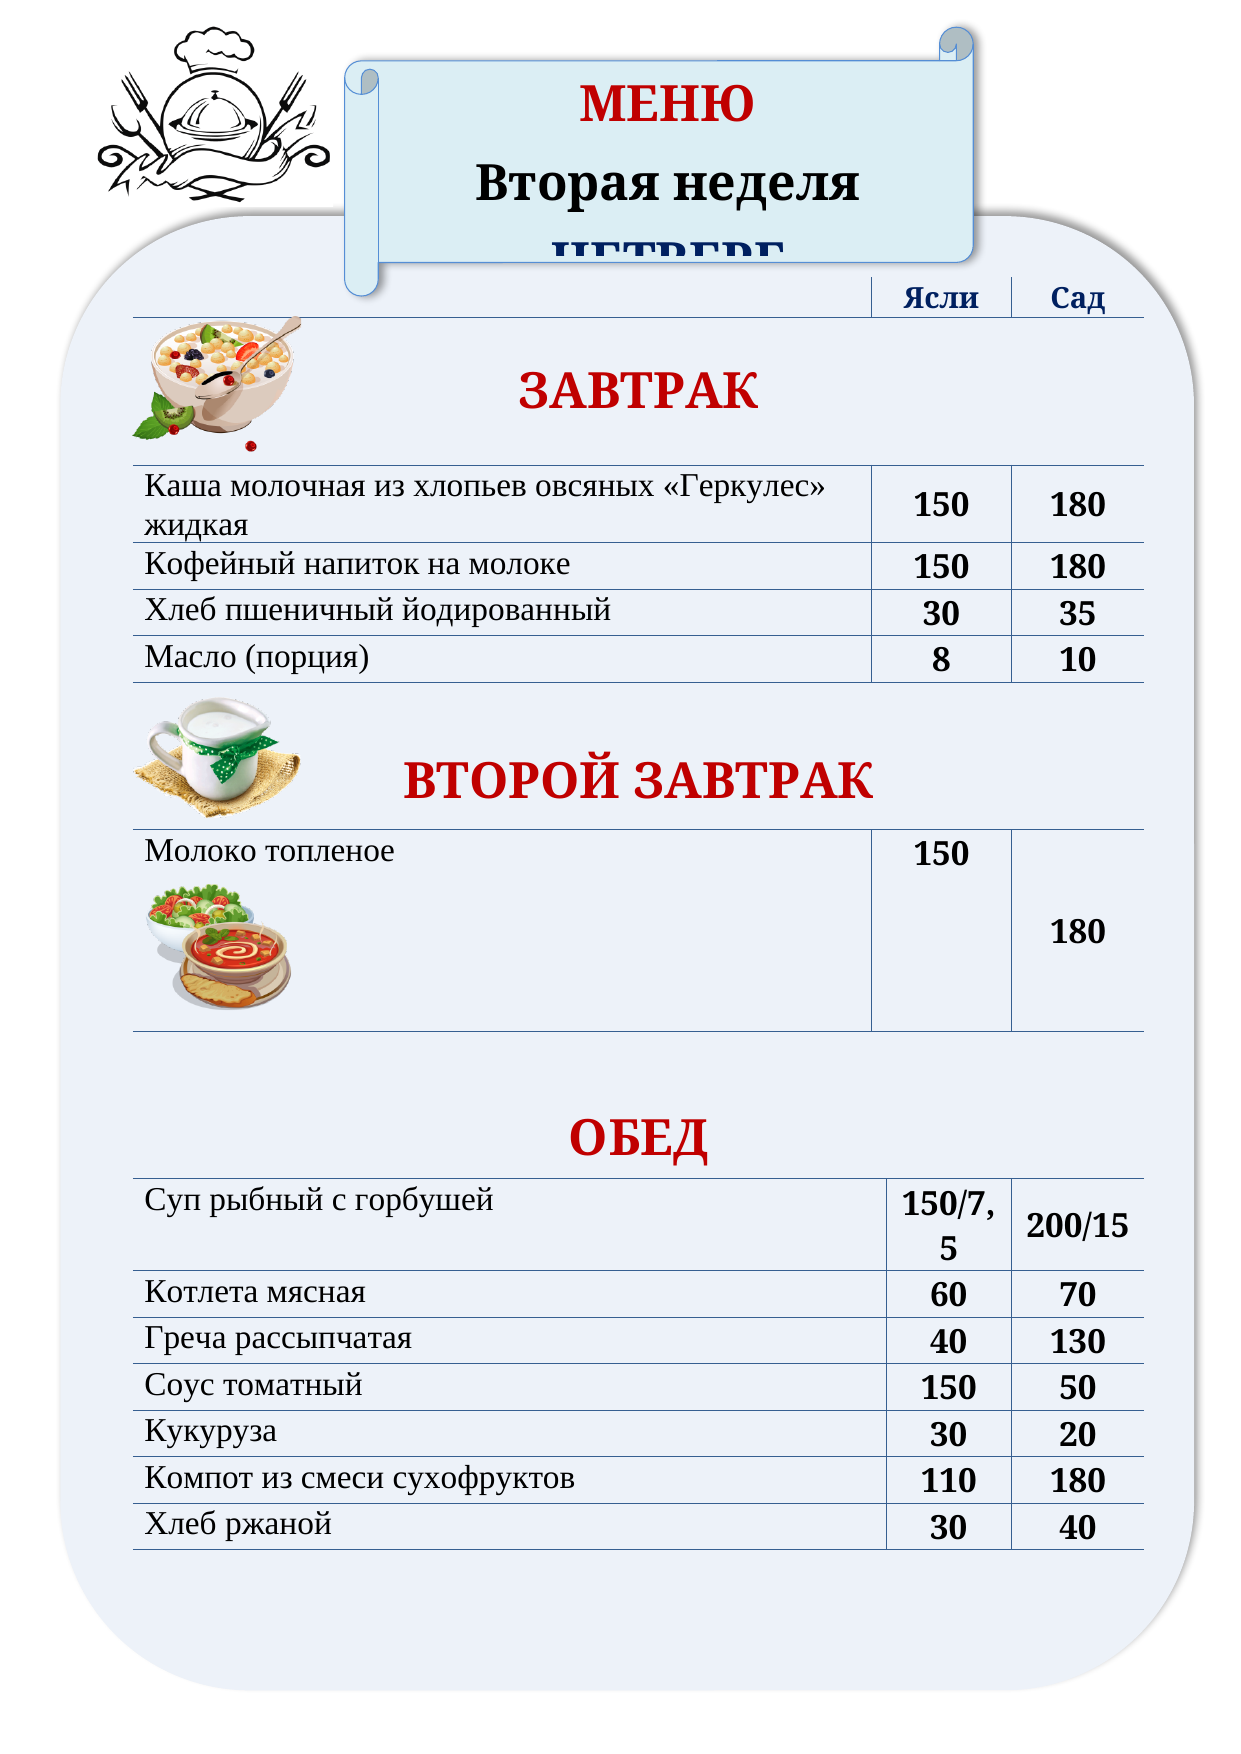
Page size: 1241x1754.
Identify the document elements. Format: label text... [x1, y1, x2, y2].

table_cell ВТОРОЙ ЗАВТРАК [133, 683, 1144, 829]
table_cell 20 [1012, 1411, 1144, 1456]
table_cell Молоко топленое [133, 830, 871, 1031]
table_cell 40 [1012, 1504, 1144, 1549]
table_cell 50 [1012, 1364, 1144, 1409]
table_cell 180 [1012, 543, 1144, 589]
table_cell Котлета мясная [133, 1271, 886, 1317]
table_cell Масло (порция) [133, 636, 871, 682]
table_cell Суп рыбный с горбушей [133, 1179, 886, 1270]
picture [131, 697, 301, 818]
table_cell Греча рассыпчатая [133, 1318, 886, 1363]
table_cell 180 [1012, 466, 1144, 542]
table_cell 180 [1012, 1457, 1144, 1502]
table_cell 150 [872, 466, 1011, 542]
table_cell Каша молочная из хлопьев овсяных «Геркулес» жидкая [133, 466, 871, 542]
table_cell Кукуруза [133, 1411, 886, 1456]
table_cell 30 [887, 1504, 1011, 1549]
table_cell 150 [887, 1364, 1011, 1409]
table_cell 10 [1012, 636, 1144, 682]
table_cell Соус томатный [133, 1364, 886, 1409]
table_cell 30 [887, 1411, 1011, 1456]
table_header [133, 277, 871, 317]
table_cell 150 [872, 830, 1011, 1031]
table_cell ЗАВТРАК [133, 318, 1144, 464]
picture [132, 316, 302, 452]
table_cell 35 [1012, 590, 1144, 635]
table_cell 150 [872, 543, 1011, 589]
table_cell Компот из смеси сухофруктов [133, 1457, 886, 1502]
table_cell 130 [1012, 1318, 1144, 1363]
table_cell 60 [887, 1271, 1011, 1317]
table_cell 30 [872, 590, 1011, 635]
table_header Ясли [872, 277, 1011, 317]
table_cell 40 [887, 1318, 1011, 1363]
table_cell Хлеб пшеничный йодированный [133, 590, 871, 635]
picture [132, 859, 304, 1031]
table_cell 150/7,5 [887, 1179, 1011, 1270]
table_cell 200/15 [1012, 1179, 1144, 1270]
table_cell Хлеб ржаной [133, 1504, 886, 1549]
table_header Сад [1012, 277, 1144, 317]
table_cell 8 [872, 636, 1011, 682]
picture [93, 23, 334, 207]
table_cell 180 [1012, 830, 1144, 1031]
table_cell ОБЕД [133, 1032, 1144, 1178]
table_cell 70 [1012, 1271, 1144, 1317]
table_cell 110 [887, 1457, 1011, 1502]
table_cell Кофейный напиток на молоке [133, 543, 871, 589]
